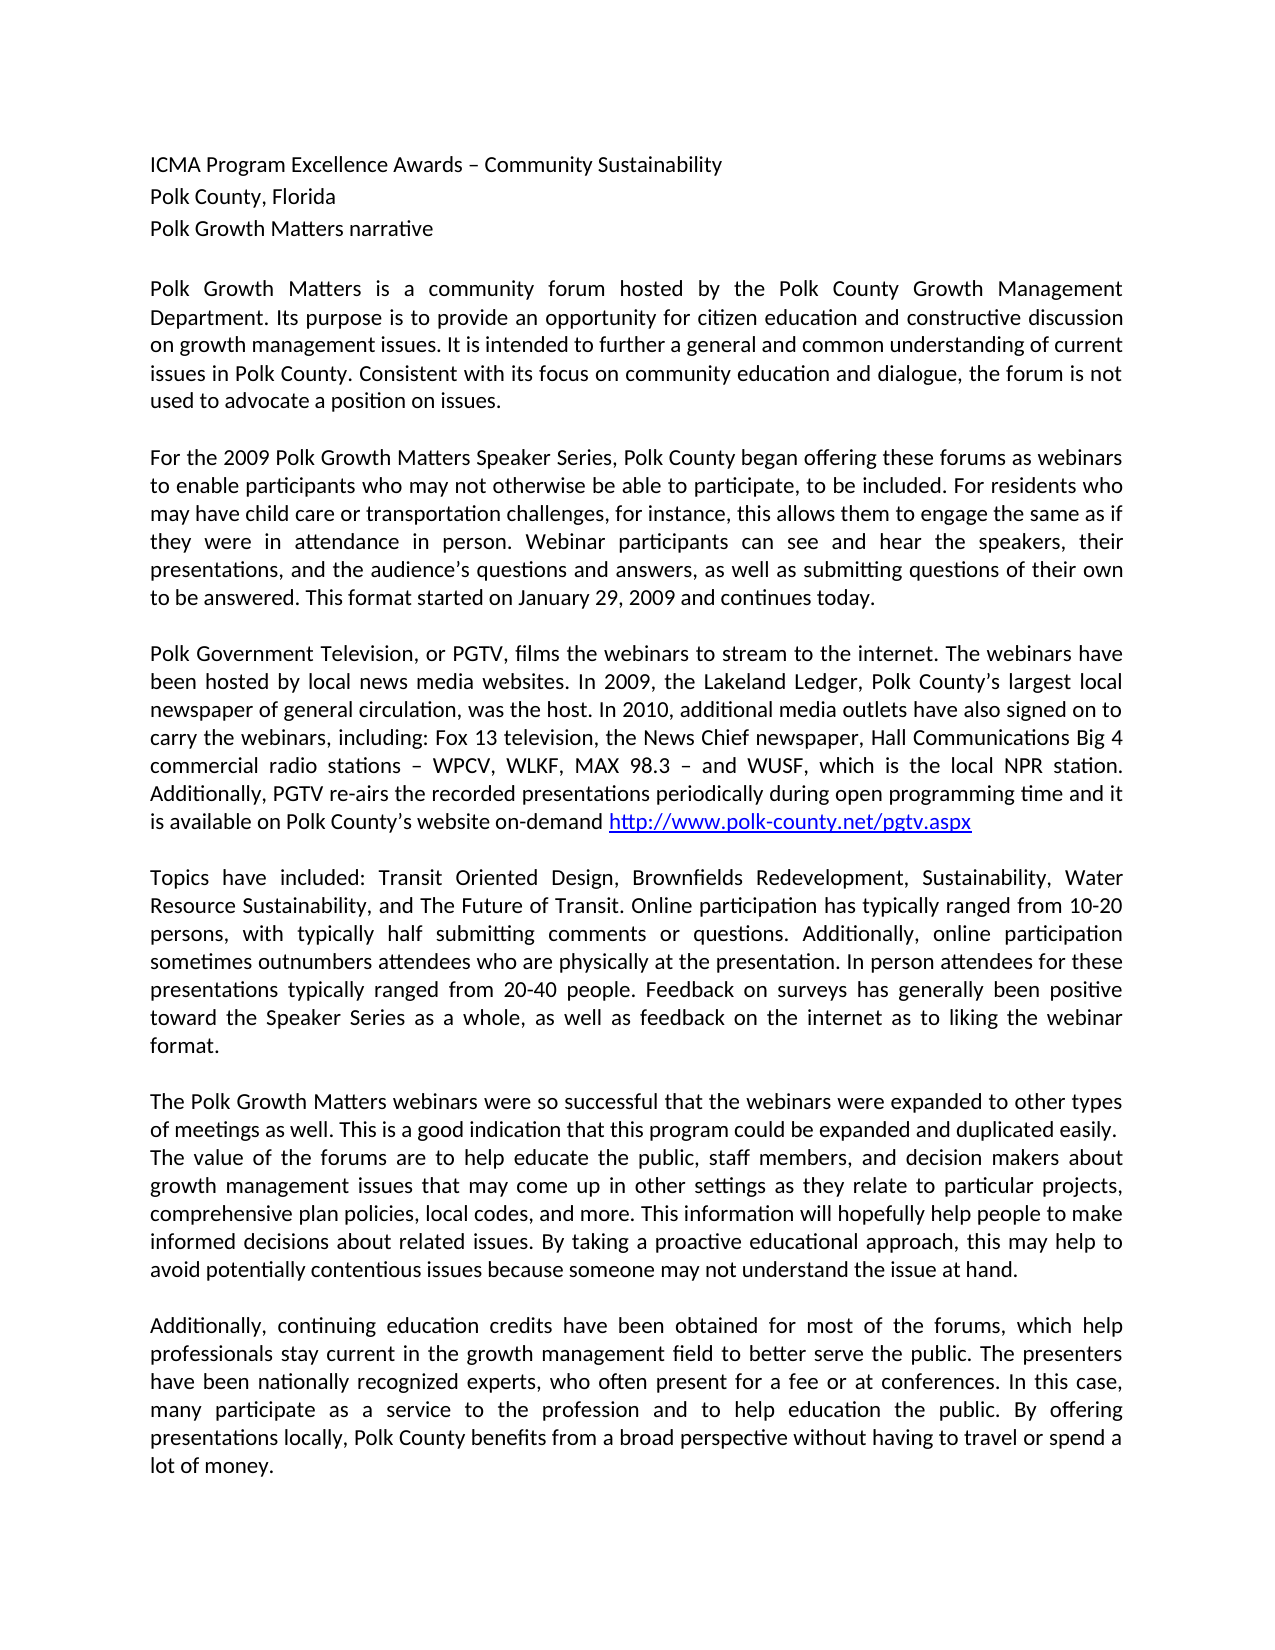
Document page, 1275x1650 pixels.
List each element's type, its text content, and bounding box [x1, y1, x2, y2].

text Polk Growth Matters narrative [150, 214, 1125, 242]
text Polk County, Florida [150, 182, 1125, 210]
text Topics have included: Transit Oriented Design, Brownfields Redevelopment, Sustainability, Water Resource Sustainability, and The Future of Transit. Online participation has typically ranged from 10-20 persons, with typically half submitting comments or questions. Additionally, online participation sometimes outnumbers attendees who are physically at the presentation. In person attendees for these presentations typically ranged from 20-40 people. Feedback on surveys has generally been positive toward the Speaker Series as a whole, as well as feedback on the internet as to liking the webinar format. [150, 863, 1125, 1059]
text The value of the forums are to help educate the public, staff members, and decision makers about growth management issues that may come up in other settings as they relate to particular projects, comprehensive plan policies, local codes, and more. This information will hopefully help people to make informed decisions about related issues. By taking a proactive educational approach, this may help to avoid potentially contentious issues because someone may not understand the issue at hand. [150, 1143, 1125, 1283]
text The Polk Growth Matters webinars were so successful that the webinars were expanded to other types of meetings as well. This is a good indication that this program could be expanded and duplicated easily. [150, 1087, 1125, 1143]
text Additionally, continuing education credits have been obtained for most of the forums, which help professionals stay current in the growth management field to better serve the public. The presenters have been nationally recognized experts, who often present for a fee or at conferences. In this case, many participate as a service to the profession and to help education the public. By offering presentations locally, Polk County benefits from a broad perspective without having to travel or spend a lot of money. [150, 1311, 1125, 1479]
text Polk Government Television, or PGTV, films the webinars to stream to the internet. The webinars have been hosted by local news media websites. In 2009, the Lakeland Ledger, Polk County’s largest local newspaper of general circulation, was the host. In 2010, additional media outlets have also signed on to carry the webinars, including: Fox 13 television, the News Chief newspaper, Hall Communications Big 4 commercial radio stations – WPCV, WLKF, MAX 98.3 – and WUSF, which is the local NPR station. Additionally, PGTV re-airs the recorded presentations periodically during open programming time and it is available on Polk County’s website on-demand http://www.polk-county.net/pgtv.aspx [150, 639, 1125, 835]
text For the 2009 Polk Growth Matters Speaker Series, Polk County began offering these forums as webinars to enable participants who may not otherwise be able to participate, to be included. For residents who may have child care or transportation challenges, for instance, this allows them to engage the same as if they were in attendance in person. Webinar participants can see and hear the speakers, their presentations, and the audience’s questions and answers, as well as submitting questions of their own to be answered. This format started on January 29, 2009 and continues today. [150, 443, 1125, 611]
text Polk Growth Matters is a community forum hosted by the Polk County Growth Management Department. Its purpose is to provide an opportunity for citizen education and constructive discussion on growth management issues. It is intended to further a general and common understanding of current issues in Polk County. Consistent with its focus on community education and dialogue, the forum is not used to advocate a position on issues. [150, 274, 1125, 415]
text ICMA Program Excellence Awards – Community Sustainability [150, 150, 1125, 178]
